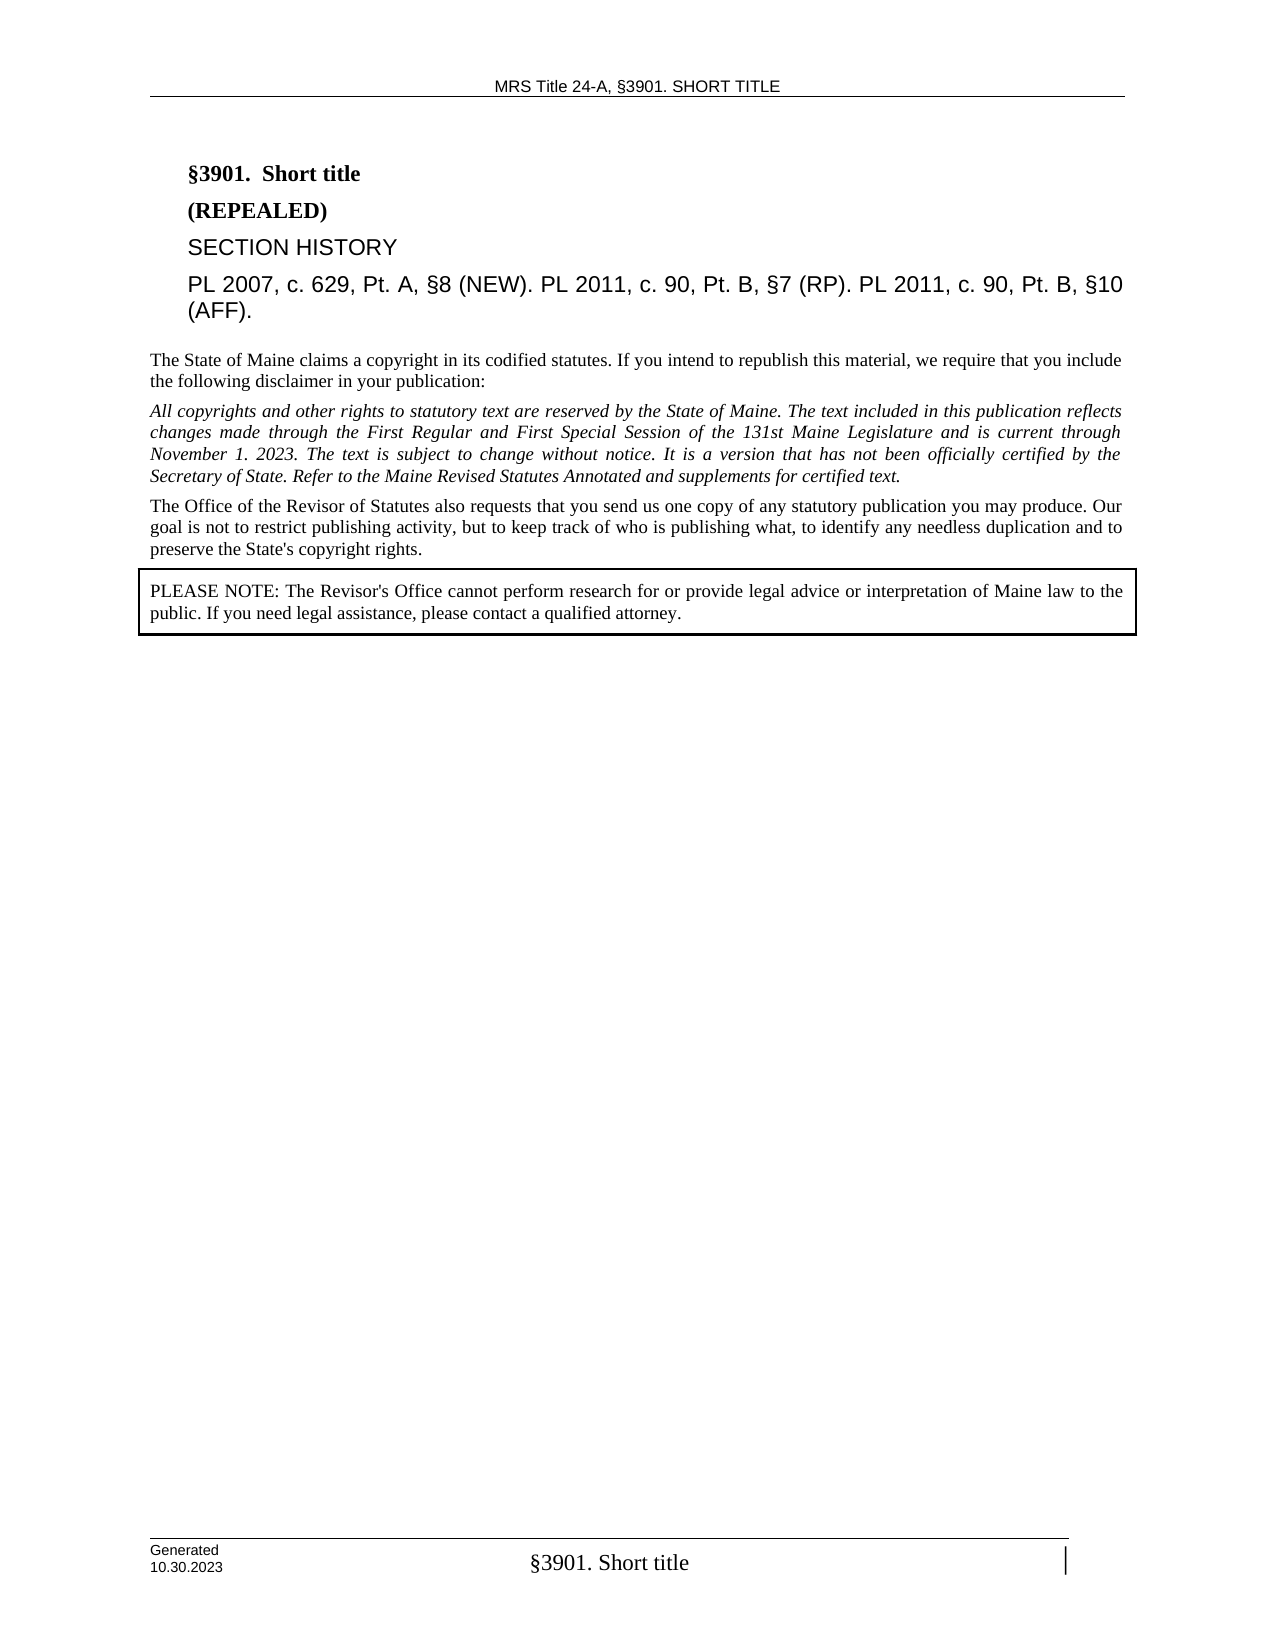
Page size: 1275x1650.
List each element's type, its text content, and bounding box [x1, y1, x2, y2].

text The State of Maine claims a copyright in its codified statutes. If you intend to republish this material, we require that you include the following disclaimer in your publication: [150, 348, 1125, 392]
text PL 2007, c. 629, Pt. A, §8 (NEW). PL 2011, c. 90, Pt. B, §7 (RP). PL 2011, c. 90, Pt. B, §10 (AFF). [187, 271, 1125, 323]
text PLEASE NOTE: The Revisor's Office cannot perform research for or provide legal advice or interpretation of Maine law to the public. If you need legal assistance, please contact a qualified attorney. [140, 570, 1135, 633]
text All copyrights and other rights to statutory text are reserved by the State of Maine. The text included in this publication reflects changes made through the First Regular and First Special Session of the 131st Maine Legislature and is current through November 1. 2023 . The text is subject to change without notice. It is a version that has not been officially certified by the Secretary of State. Refer to the Maine Revised Statutes Annotated and supplements for certified text. [150, 400, 1125, 486]
text The Office of the Revisor of Statutes also requests that you send us one copy of any statutory publication you may produce. Our goal is not to restrict publishing activity, but to keep track of who is publishing what, to identify any needless duplication and to preserve the State's copyright rights. [150, 494, 1125, 559]
text (REPEALED) [187, 197, 1125, 223]
text §3901. Short title [187, 160, 1125, 187]
text SECTION HISTORY [187, 234, 1125, 260]
